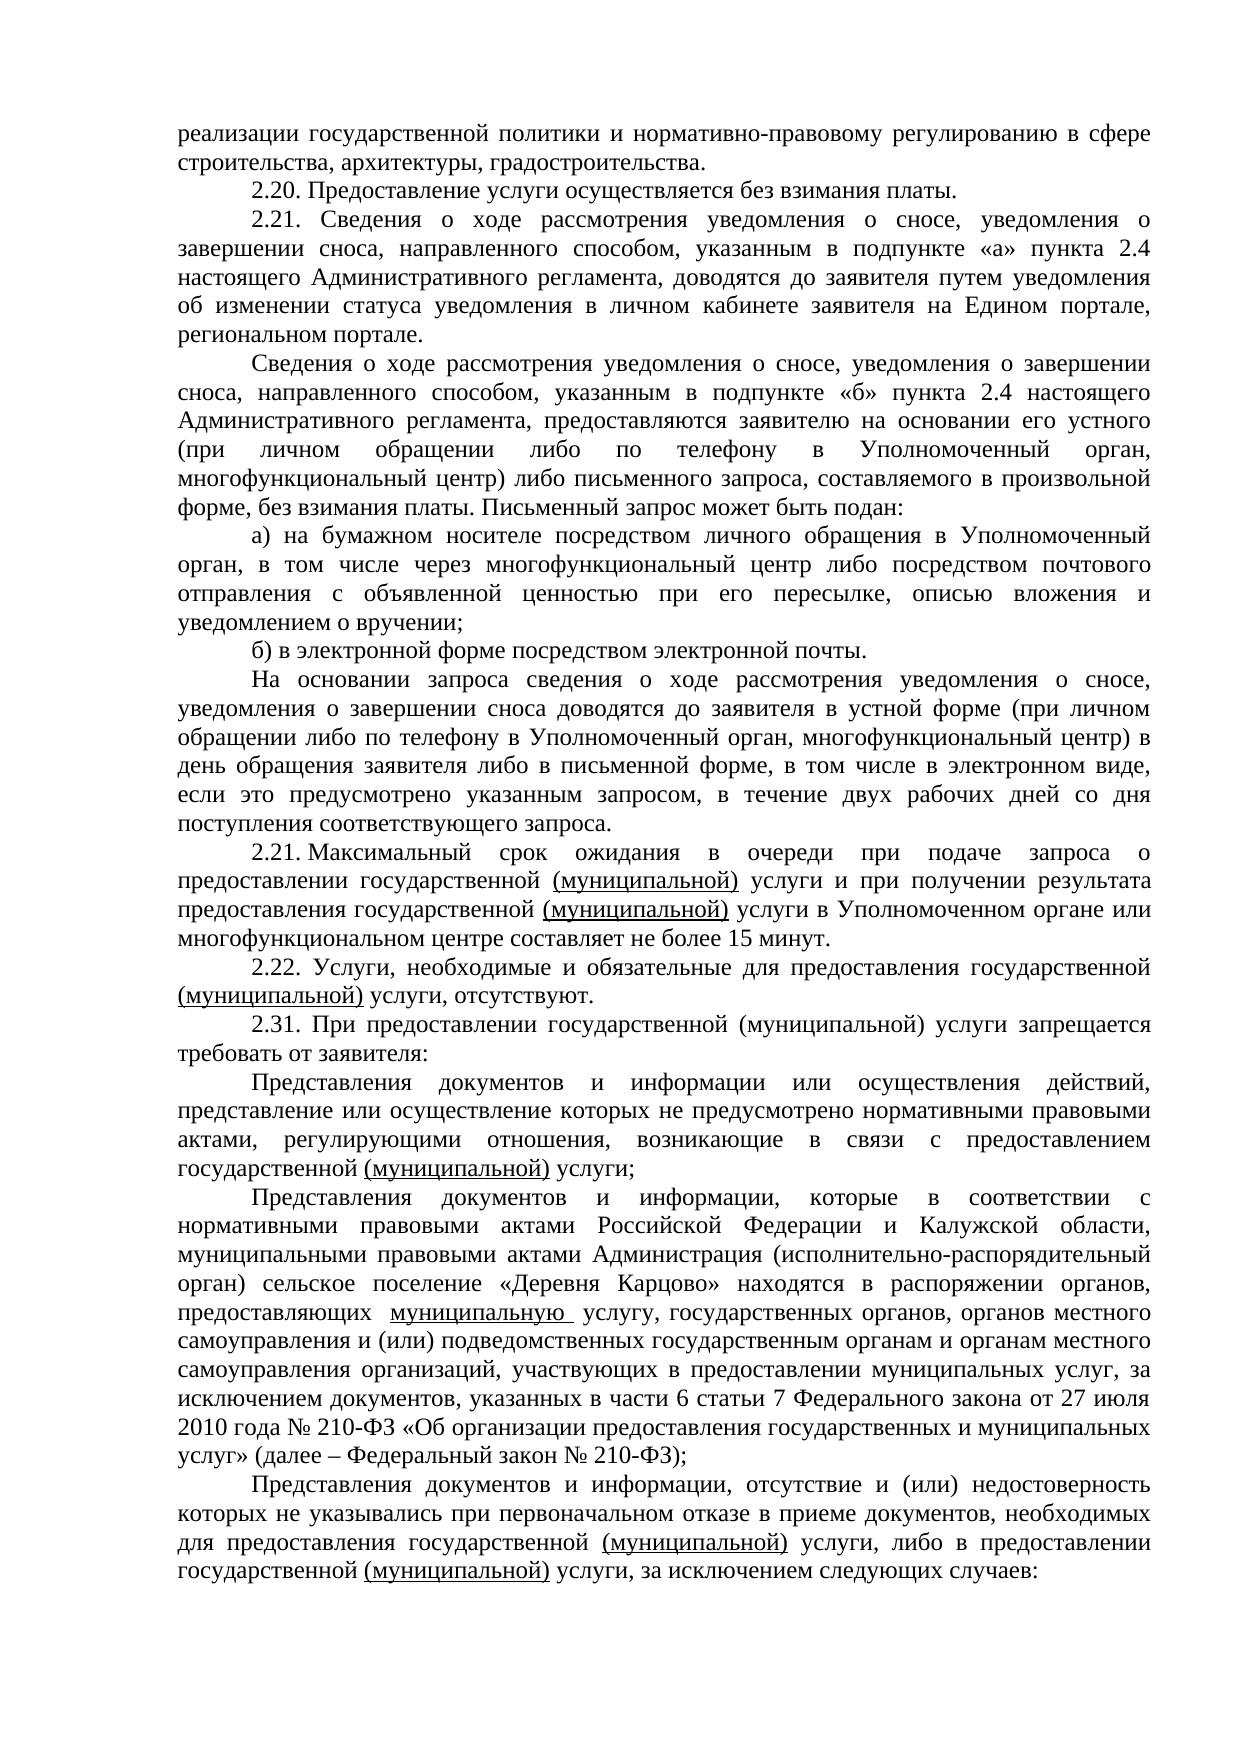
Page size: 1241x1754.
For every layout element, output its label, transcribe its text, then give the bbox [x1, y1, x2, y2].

text 2.21. Максимальный срок ожидания в очереди при подаче запроса о предоставлении государственной (муниципальной) услуги и при получении результата предоставления государственной (муниципальной) услуги в Уполномоченном органе или многофункциональном центре составляет не более 15 минут. [177, 837, 1152, 952]
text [177, 118, 1152, 176]
text Представления документов и информации, которые в соответствии с нормативными правовыми актами Российской Федерации и Калужской области, муниципальными правовыми актами Администрация (исполнительно-распорядительный орган) сельское поселение «Деревня Карцово» находятся в распоряжении органов, предоставляющих муниципальную услугу, государственных органов, органов местного самоуправления и (или) подведомственных государственным органам и органам местного самоуправления организаций, участвующих в предоставлении муниципальных услуг, за исключением документов, указанных в части 6 статьи 7 Федерального закона от 27 июля 2010 года № 210-ФЗ «Об организации предоставления государственных и муниципальных услуг» (далее – Федеральный закон № 210-ФЗ); [177, 1182, 1152, 1469]
text б) в электронной форме посредством электронной почты. [177, 636, 1152, 664]
text Представления документов и информации, отсутствие и (или) недостоверность которых не указывались при первоначальном отказе в приеме документов, необходимых для предоставления государственной (муниципальной) услуги, либо в предоставлении государственной (муниципальной) услуги, за исключением следующих случаев: [177, 1469, 1152, 1584]
text Сведения о ходе рассмотрения уведомления о сносе, уведомления о завершении сноса, направленного способом, указанным в подпункте «б» пункта 2.4 настоящего Административного регламента, предоставляются заявителю на основании его устного (при личном обращении либо по телефону в Уполномоченный орган, многофункциональный центр) либо письменного запроса, составляемого в произвольной форме, без взимания платы. Письменный запрос может быть подан: [177, 348, 1152, 521]
text Представления документов и информации или осуществления действий, представление или осуществление которых не предусмотрено нормативными правовыми актами, регулирующими отношения, возникающие в связи с предоставлением государственной (муниципальной) услуги; [177, 1067, 1152, 1182]
text а) на бумажном носителе посредством личного обращения в Уполномоченный орган, в том числе через многофункциональный центр либо посредством почтового отправления с объявленной ценностью при его пересылке, описью вложения и уведомлением о вручении; [177, 521, 1152, 636]
text 2.22. Услуги, необходимые и обязательные для предоставления государственной (муниципальной) услуги, отсутствуют. [177, 952, 1152, 1009]
text 2.31. При предоставлении государственной (муниципальной) услуги запрещается требовать от заявителя: [177, 1009, 1152, 1067]
text На основании запроса сведения о ходе рассмотрения уведомления о сносе, уведомления о завершении сноса доводятся до заявителя в устной форме (при личном обращении либо по телефону в Уполномоченный орган, многофункциональный центр) в день обращения заявителя либо в письменной форме, в том числе в электронном виде, если это предусмотрено указанным запросом, в течение двух рабочих дней со дня поступления соответствующего запроса. [177, 664, 1152, 837]
text 2.20. Предоставление услуги осуществляется без взимания платы. [177, 176, 1152, 204]
text 2.21. Сведения о ходе рассмотрения уведомления о сносе, уведомления о завершении сноса, направленного способом, указанным в подпункте «а» пункта 2.4 настоящего Административного регламента, доводятся до заявителя путем уведомления об изменении статуса уведомления в личном кабинете заявителя на Едином портале, региональном портале. [177, 204, 1152, 348]
